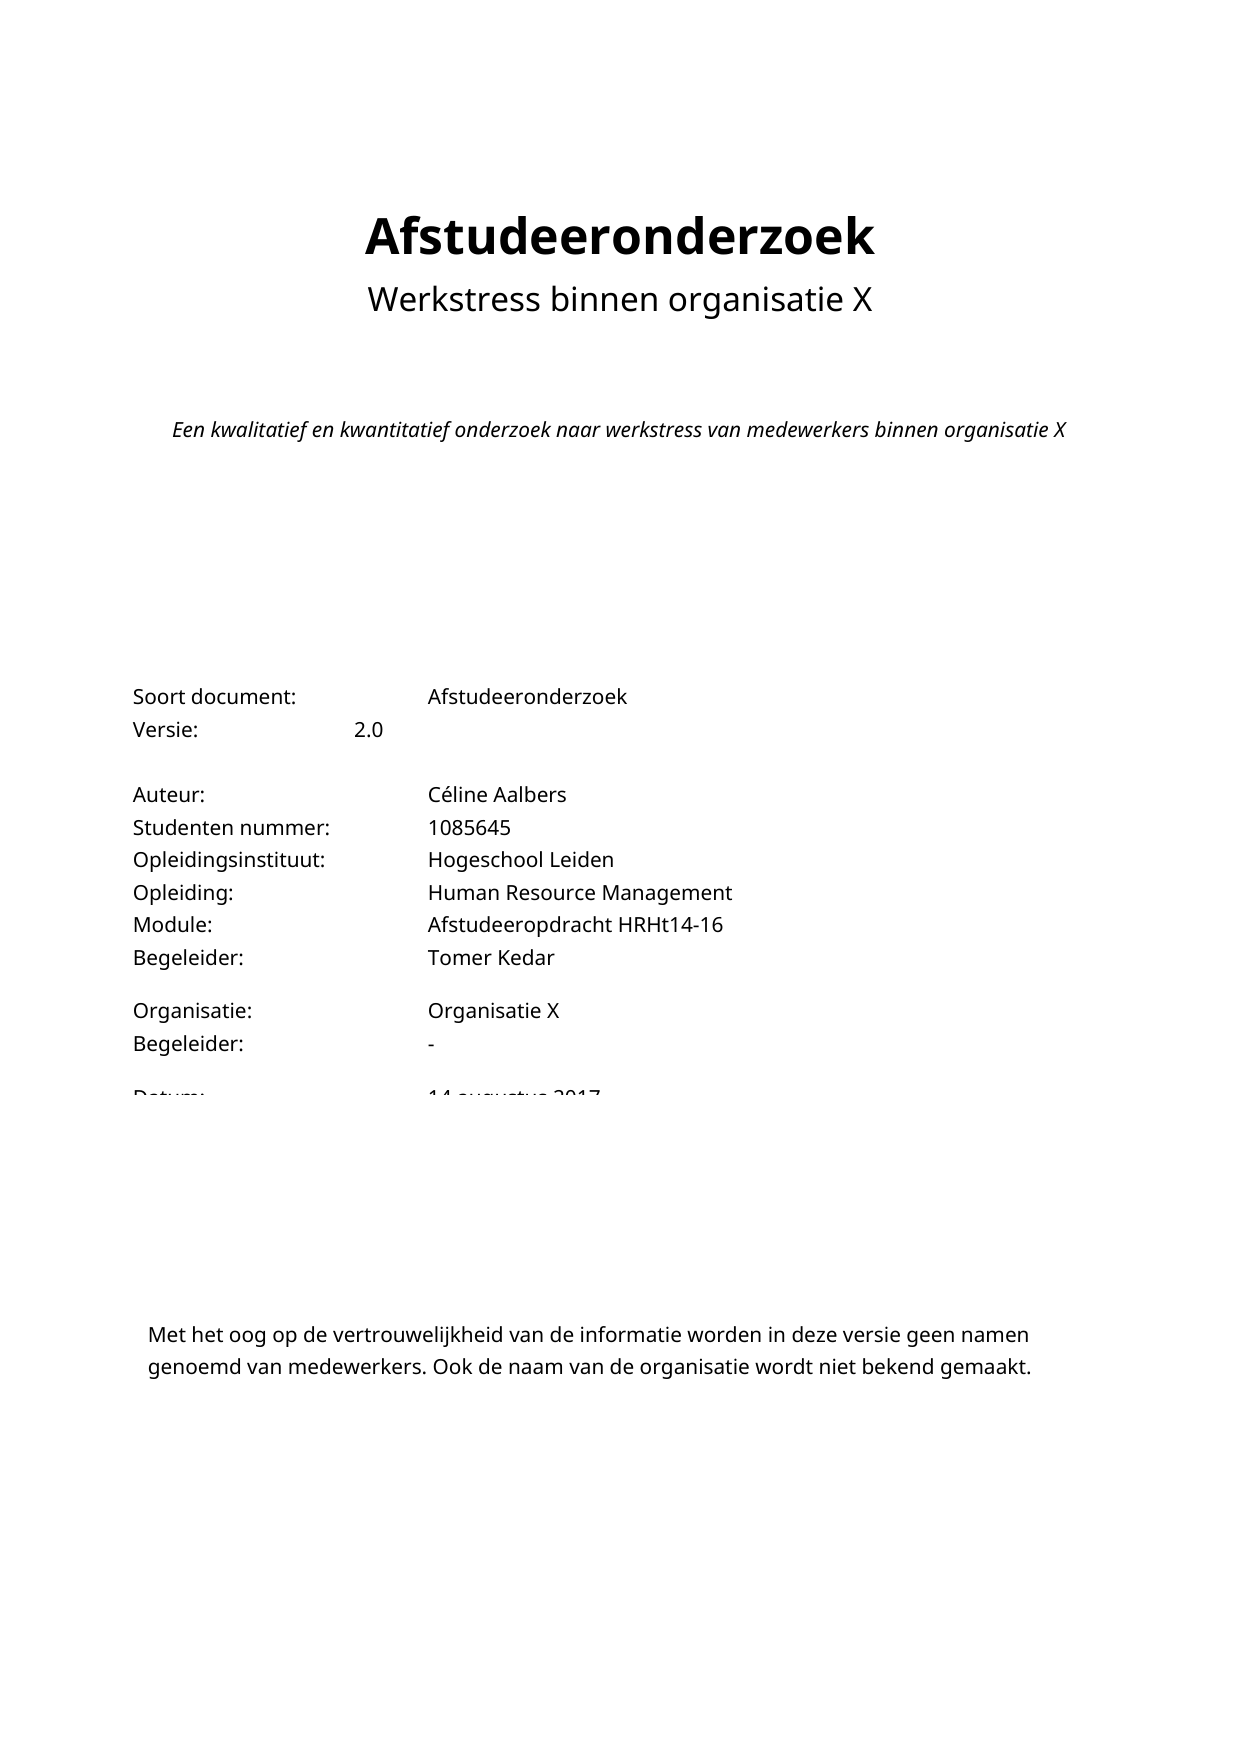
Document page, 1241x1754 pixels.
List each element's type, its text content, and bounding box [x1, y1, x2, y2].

text Afstudeeronderzoek Werkstress binnen organisatie X [148, 201, 1092, 321]
text Een kwalitatief en kwantitatief onderzoek naar werkstress van medewerkers binnen organisatie X [148, 416, 1092, 444]
text Met het oog op de vertrouwelijkheid van de informatie worden in deze versie geen namen genoemd van medewerkers. Ook de naam van de organisatie wordt niet bekend gemaakt. [148, 1320, 1092, 1381]
